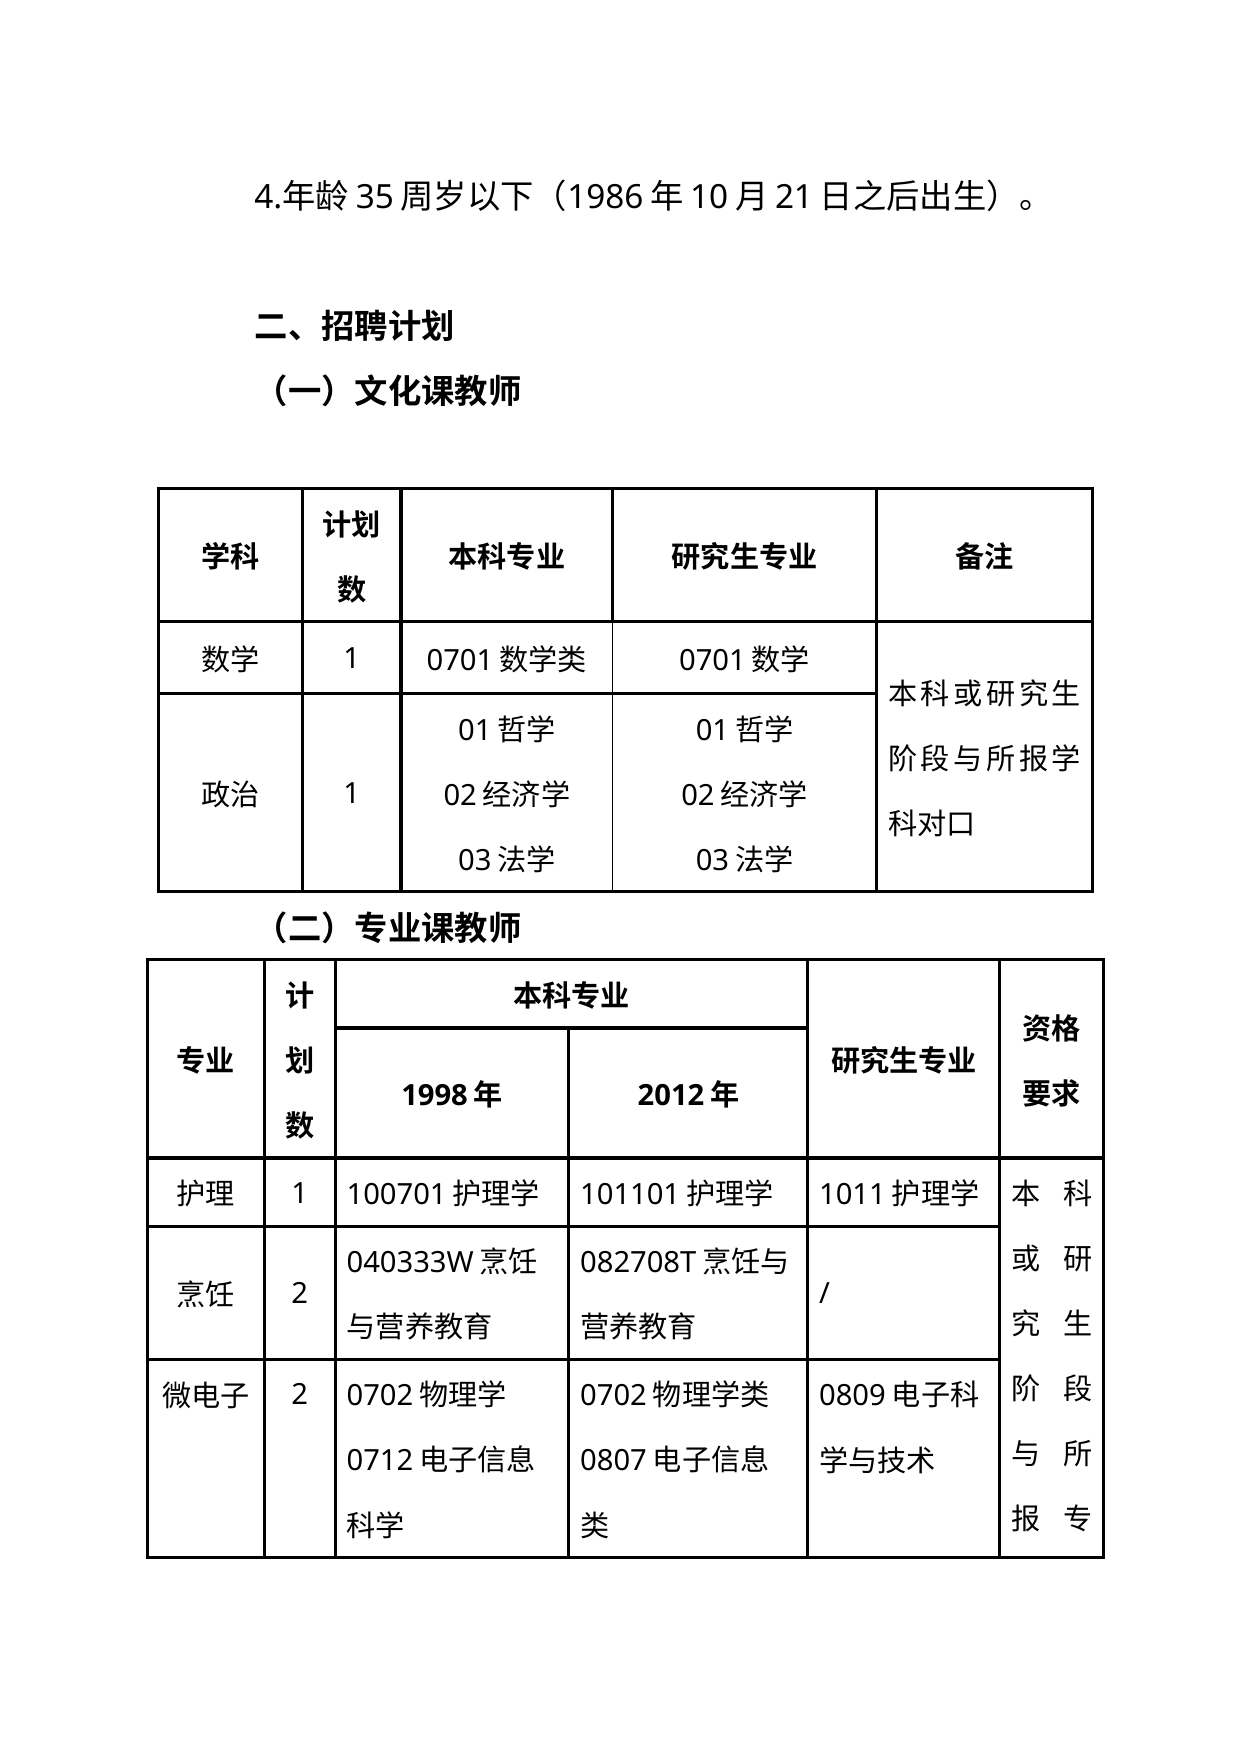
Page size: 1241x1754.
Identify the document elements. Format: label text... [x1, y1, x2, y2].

table_cell 100701护理学 [337, 1160, 567, 1224]
table_cell 1011护理学 [809, 1160, 998, 1224]
table_cell 0701数学类 [403, 623, 612, 692]
table_cell 2 [266, 1361, 334, 1556]
list （二）专业课教师 [187, 893, 1063, 958]
table_header 备注 [878, 490, 1091, 620]
table_cell 数学 [160, 623, 301, 692]
table_cell 0701数学 [613, 623, 875, 692]
table_cell 040333W烹饪与营养教育 [337, 1228, 567, 1358]
table_cell 2 [266, 1228, 334, 1358]
table_header 资格 要求 [1001, 961, 1102, 1156]
table_cell 0702物理学 0712电子信息科学 [337, 1361, 567, 1556]
table_cell 微电子 [149, 1361, 263, 1556]
table_cell 1 [304, 623, 399, 692]
table_header 本科专业 [403, 490, 611, 620]
table_header 学科 [160, 490, 301, 620]
table_cell 01哲学 02经济学 03法学 [403, 695, 612, 890]
table_cell 101101护理学 [570, 1160, 806, 1224]
table_cell 护理 [149, 1160, 263, 1224]
table_header 研究生专业 [809, 961, 998, 1156]
table_cell 082708T烹饪与营养教育 [570, 1228, 806, 1358]
table_cell 本科或研究生阶段与所报学科对口 [878, 623, 1091, 890]
table_cell 0809电子科学与技术 [809, 1361, 998, 1556]
list （一）文化课教师 [187, 357, 1063, 422]
table_header 计划数 [266, 961, 334, 1156]
table_cell 1998年 [337, 1030, 567, 1156]
table_cell / [809, 1228, 998, 1358]
table_header 计划数 [304, 490, 399, 620]
table_cell 1 [304, 695, 399, 890]
table_cell 01哲学 02经济学 03法学 [613, 695, 875, 890]
table_header 专业 [149, 961, 263, 1156]
table_cell 0702物理学类 0807电子信息类 [570, 1361, 806, 1556]
table_cell 烹饪 [149, 1228, 263, 1358]
table_header 研究生专业 [614, 490, 875, 620]
table_cell 2012年 [570, 1030, 806, 1156]
table_header 本科专业 [337, 961, 806, 1026]
list 二、招聘计划 [187, 292, 1063, 357]
table_cell 政治 [160, 695, 301, 890]
text 4.年龄35周岁以下（1986年10月21日之后出生）。 [187, 162, 1063, 227]
table_cell 1 [266, 1160, 334, 1224]
table_cell 本科或研究生阶段与所报专业对口。 [1001, 1160, 1102, 1556]
